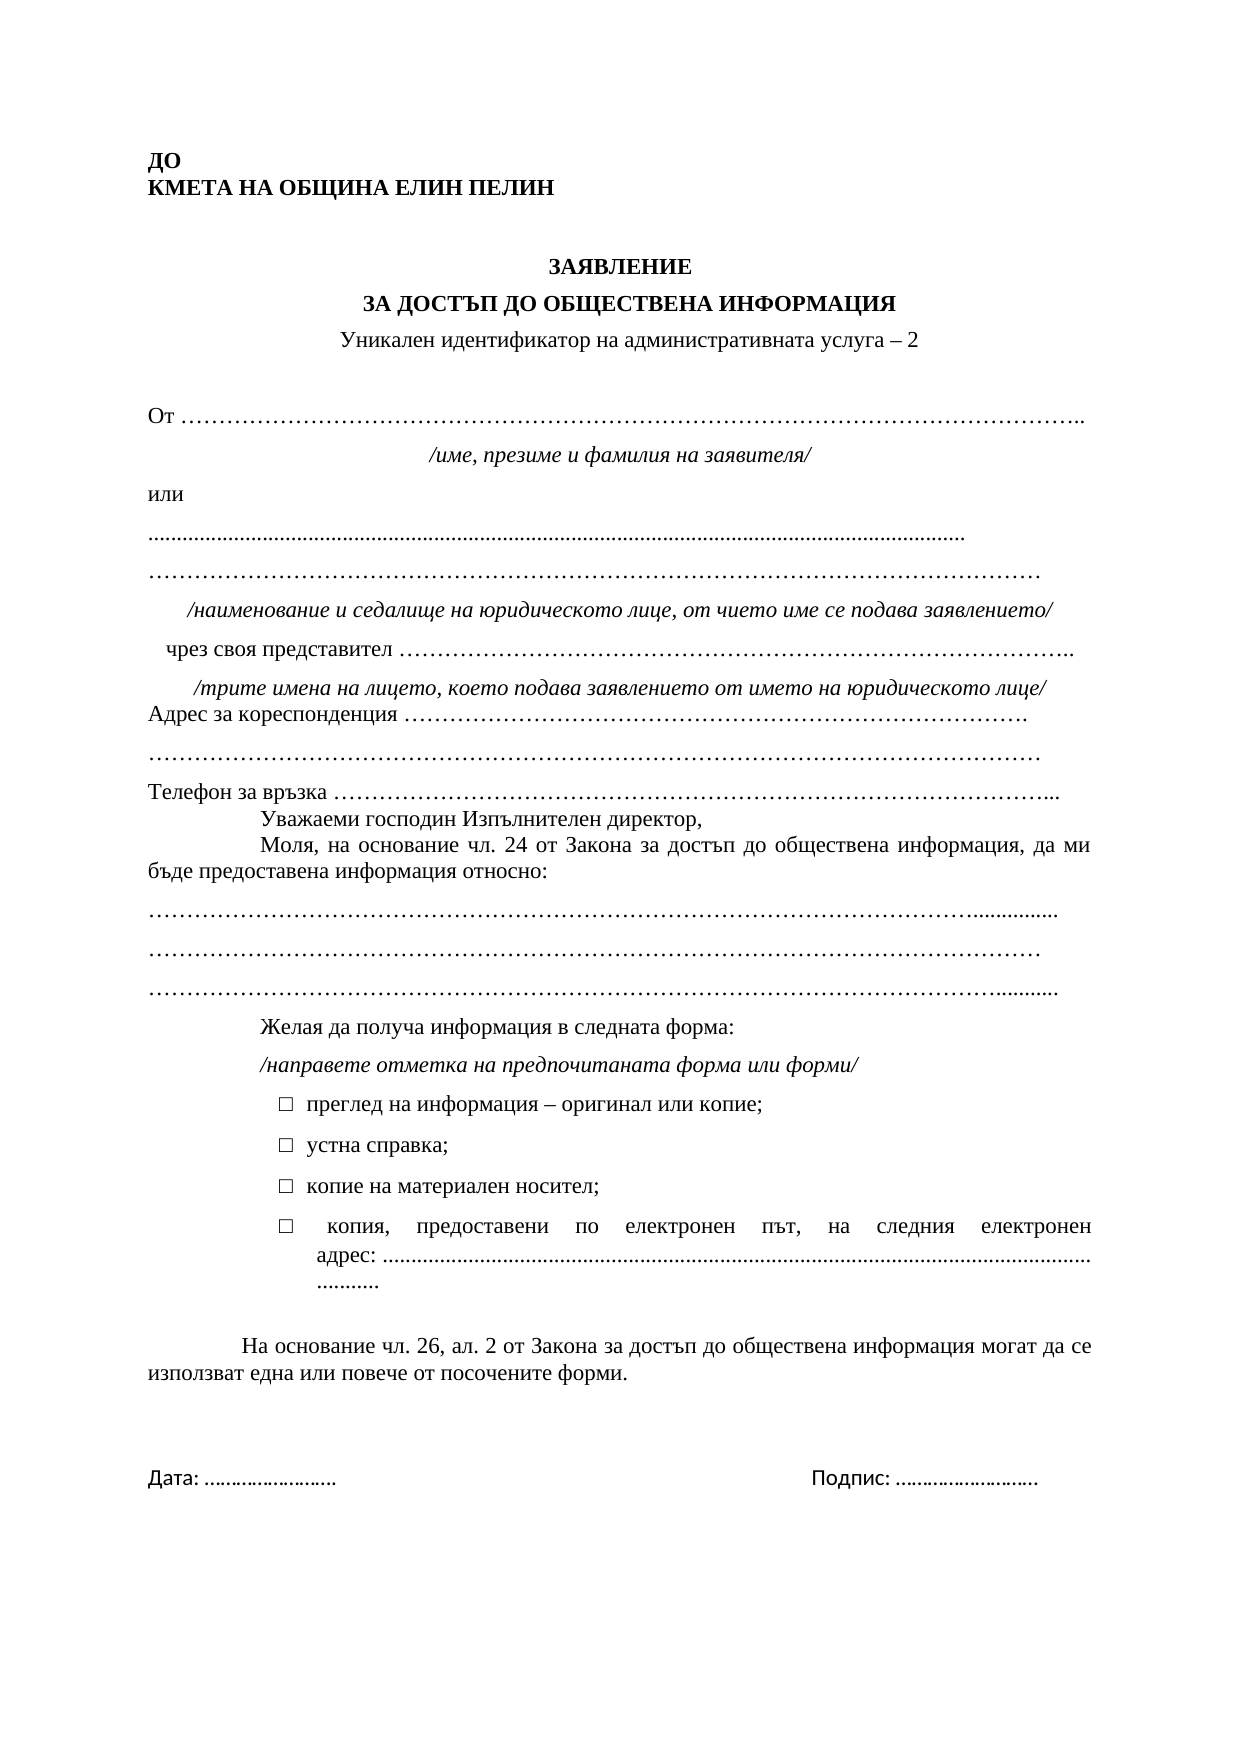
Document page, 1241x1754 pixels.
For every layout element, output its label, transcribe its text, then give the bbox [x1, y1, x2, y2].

text Дата: ……………………. Подпис: ……………………… [148, 1463, 1093, 1491]
text …………………………………………………………………………………………………........... [148, 974, 1093, 1000]
text □ копия, предоставени по електронен път, на следния електронен адрес: ....................................................................................................................................... [279, 1213, 1093, 1293]
text ……………………………………………………………………………………………………… [148, 739, 1093, 766]
text /направете отметка на предпочитаната форма или форми/ [148, 1052, 1093, 1078]
text □ преглед на информация – оригинал или копие; [279, 1090, 1093, 1119]
text ……………………………………………………………………………………………………… [148, 935, 1093, 961]
text Адрес за кореспонденция ………………………………………………………………………. [148, 701, 1093, 727]
text ЗАЯВЛЕНИЕ [148, 253, 1093, 279]
text □ устна справка; [279, 1131, 1093, 1159]
text или [148, 480, 1093, 506]
text /име, презиме и фамилия на заявителя/ [148, 441, 1093, 467]
text КМЕТА НА ОБЩИНА ЕЛИН ПЕЛИН [148, 174, 1093, 200]
text Уникален идентификатор на административната услуга – 2 [166, 327, 1093, 353]
text /наименование и седалище на юридическото лице, от чието име се подава заявлението/ [148, 596, 1093, 623]
text На основание чл. 26, ал. 2 от Закона за достъп до обществена информация могат да се използват една или повече от посочените форми. [148, 1332, 1093, 1385]
text □ копие на материален носител; [279, 1172, 1093, 1200]
text Телефон за връзка …………………………………………………………………………………... [148, 778, 1093, 804]
text Моля, на основание чл. 24 от Закона за достъп до обществена информация, да ми бъде предоставена информация относно: [148, 831, 1093, 884]
text От ……………………………………………………………………………………………………….. [148, 402, 1093, 428]
text ЗА ДОСТЪП ДО ОБЩЕСТВЕНА ИНФОРМАЦИЯ [166, 290, 1093, 316]
text Желая да получа информация в следната форма: [148, 1013, 1093, 1039]
text ............................................................................................................................................... [148, 519, 1093, 545]
text Уважаеми господин Изпълнителен директор, [148, 804, 1093, 831]
text ДО [148, 148, 1093, 174]
text ………………………………………………………………………………………………............... [148, 896, 1093, 922]
text /трите имена на лицето, което подава заявлението от името на юридическото лице/ [148, 674, 1093, 701]
text чрез своя представител …………………………………………………………………………….. [148, 635, 1093, 662]
text ……………………………………………………………………………………………………… [148, 558, 1093, 584]
